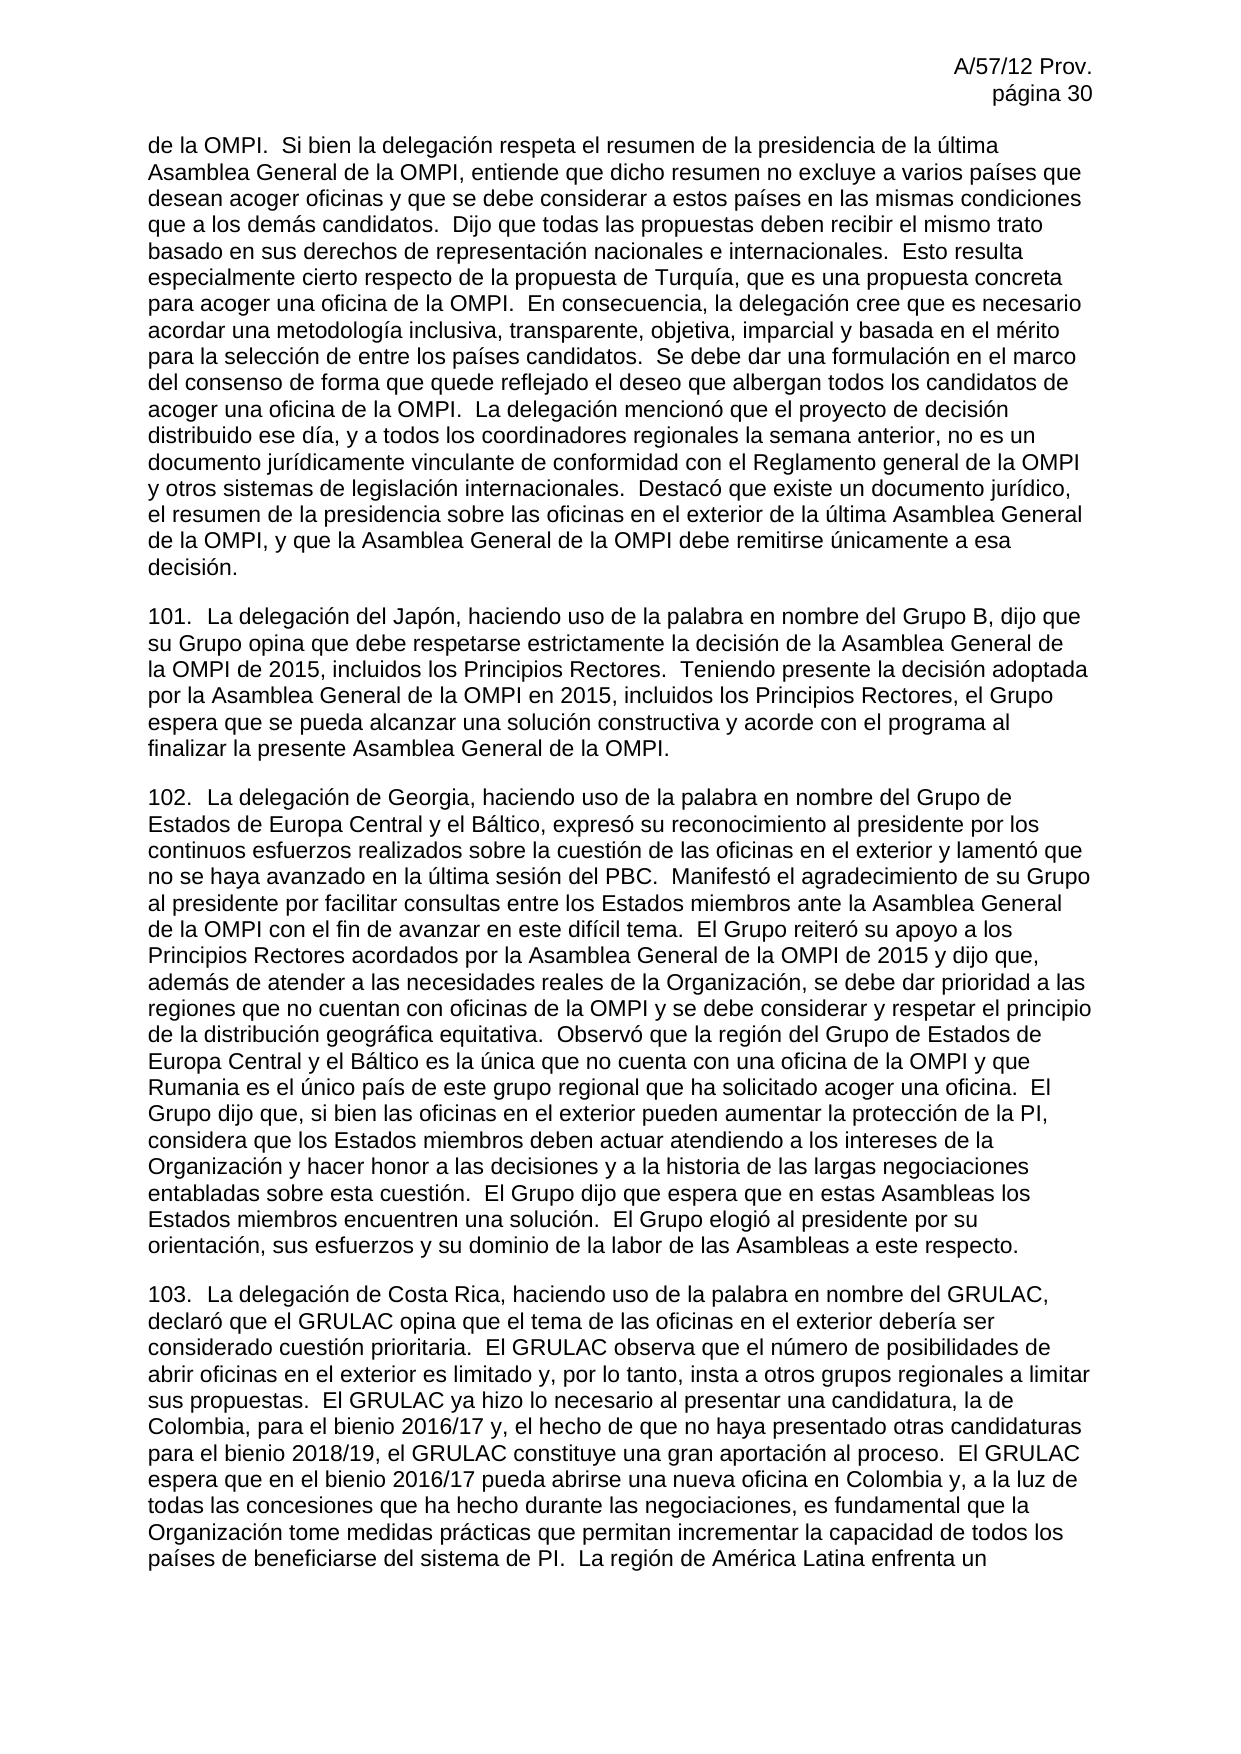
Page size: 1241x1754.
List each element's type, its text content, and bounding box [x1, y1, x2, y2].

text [148, 132, 1092, 580]
text La delegación del Japón, haciendo uso de la palabra en nombre del Grupo B, dijo que su Grupo opina que debe respetarse estrictamente la decisión de la Asamblea General de la OMPI de 2015, incluidos los Principios Rectores. Teniendo presente la decisión adoptada por la Asamblea General de la OMPI en 2015, incluidos los Principios Rectores, el Grupo espera que se pueda alcanzar una solución constructiva y acorde con el programa al finalizar la presente Asamblea General de la OMPI. [148, 603, 1092, 761]
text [148, 1281, 1092, 1571]
text La delegación de Georgia, haciendo uso de la palabra en nombre del Grupo de Estados de Europa Central y el Báltico, expresó su reconocimiento al presidente por los continuos esfuerzos realizados sobre la cuestión de las oficinas en el exterior y lamentó que no se haya avanzado en la última sesión del PBC. Manifestó el agradecimiento de su Grupo al presidente por facilitar consultas entre los Estados miembros ante la Asamblea General de la OMPI con el fin de avanzar en este difícil tema. El Grupo reiteró su apoyo a los Principios Rectores acordados por la Asamblea General de la OMPI de 2015 y dijo que, además de atender a las necesidades reales de la Organización, se debe dar prioridad a las regiones que no cuentan con oficinas de la OMPI y se debe considerar y respetar el principio de la distribución geográfica equitativa. Observó que la región del Grupo de Estados de Europa Central y el Báltico es la única que no cuenta con una oficina de la OMPI y que Rumania es el único país de este grupo regional que ha solicitado acoger una oficina. El Grupo dijo que, si bien las oficinas en el exterior pueden aumentar la protección de la PI, considera que los Estados miembros deben actuar atendiendo a los intereses de la Organización y hacer honor a las decisiones y a la historia de las largas negociaciones entabladas sobre esta cuestión. El Grupo dijo que espera que en estas Asambleas los Estados miembros encuentren una solución. El Grupo elogió al presidente por su orientación, sus esfuerzos y su dominio de la labor de las Asambleas a este respecto. [148, 784, 1092, 1258]
